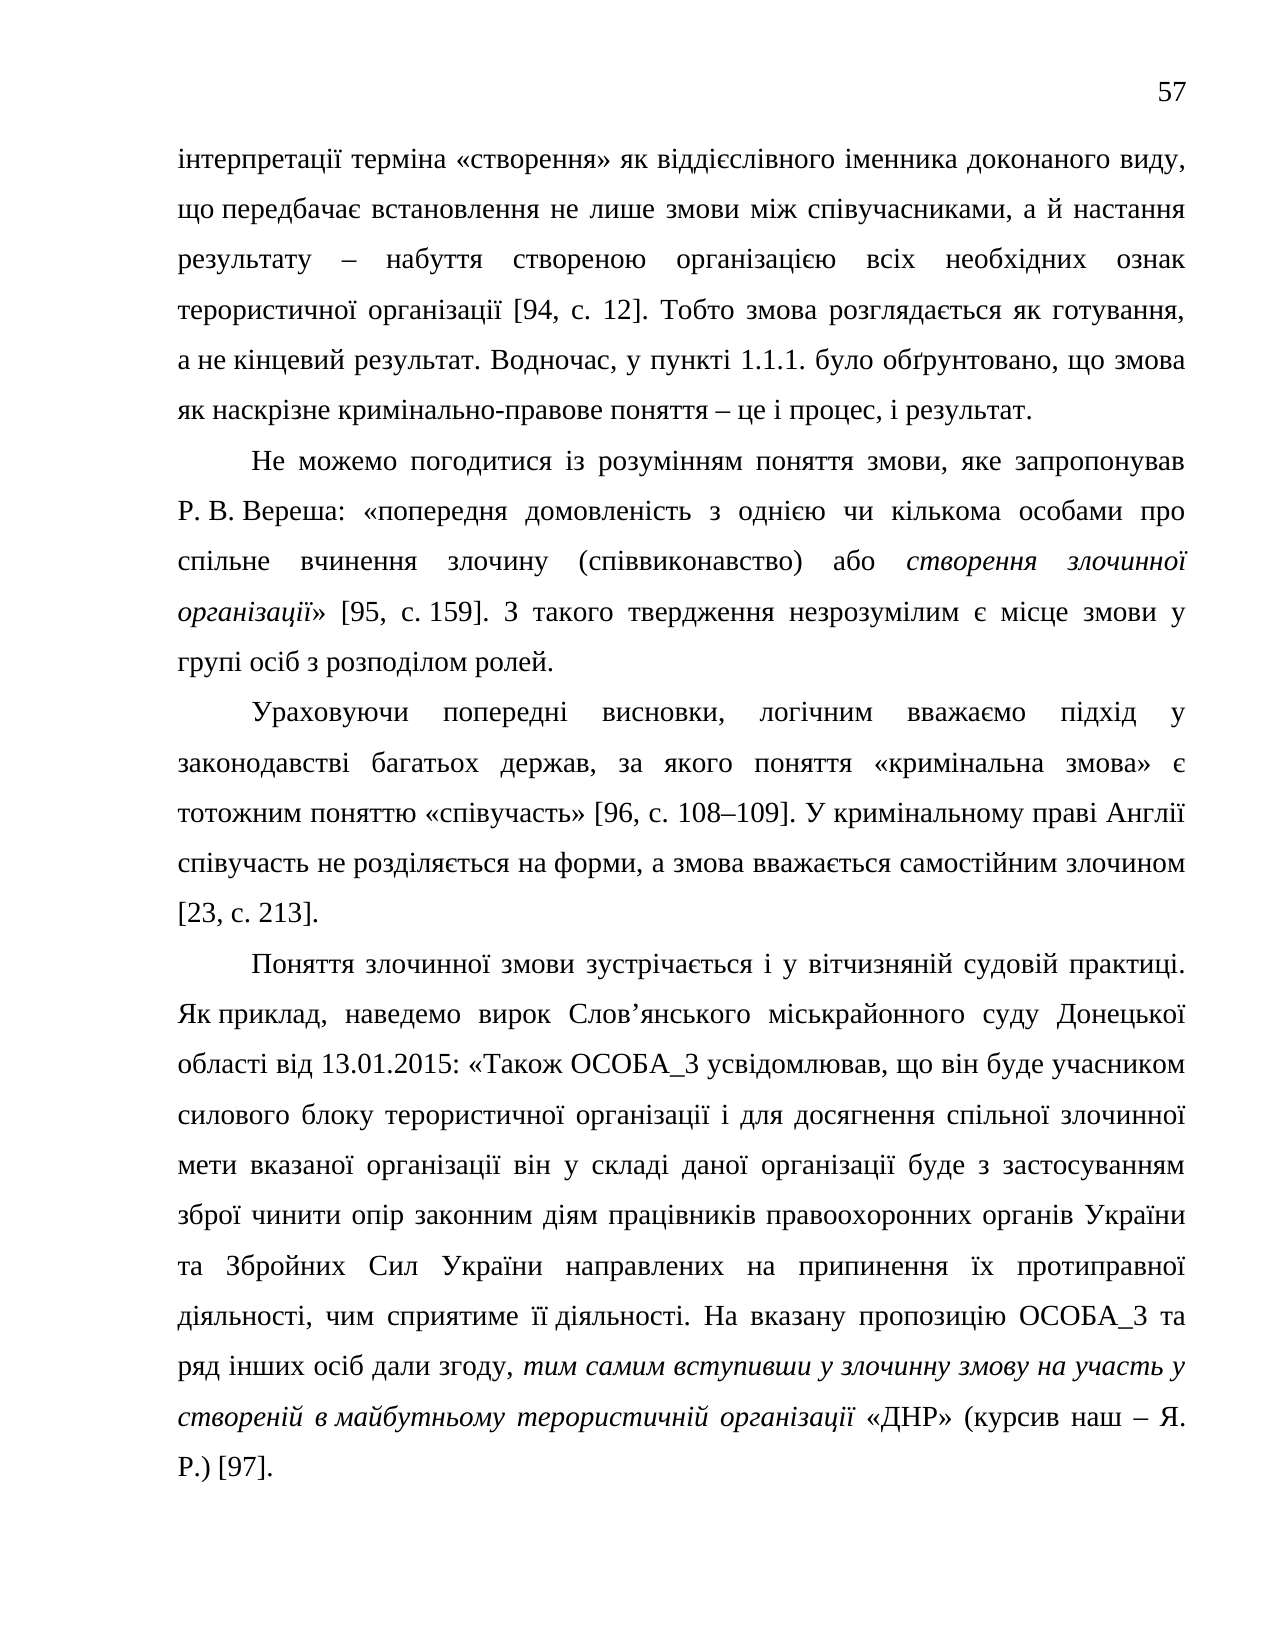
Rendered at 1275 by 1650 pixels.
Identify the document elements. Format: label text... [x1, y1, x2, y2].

text Не можемо погодитися із розумінням поняття змови, яке запропонував Р. В. Вереша: «попередня домовленість з однією чи кількома особами про спільне вчинення злочину (співвиконавство) або створення злочинної організації» [95, с. 159]. З такого твердження незрозумілим є місце змови у групі осіб з розподілом ролей. [177, 443, 1186, 678]
text Поняття злочинної змови зустрічається і у вітчизняній судовій практиці. Як приклад, наведемо вирок Слов’янського міськрайонного суду Донецької області від 13.01.2015: «Також ОСОБА_3 усвідомлював, що він буде учасником силового блоку терористичної організації і для досягнення спільної злочинної мети вказаної організації він у складі даної організації буде з застосуванням зброї чинити опір законним діям працівників правоохоронних органів України та Збройних Сил України направлених на припинення їх протиправної діяльності, чим сприятиме її діяльності. На вказану пропозицію ОСОБА_3 та ряд інших осіб дали згоду, тим самим вступивши у злочинну змову на участь у створеній в майбутньому терористичній організації «ДНР» (курсив наш – Я. Р.) [97]. [177, 946, 1186, 1483]
text Ураховуючи попередні висновки, логічним вважаємо підхід у законодавстві багатьох держав, за якого поняття «кримінальна змова» є тотожним поняттю «співучасть» [96, с. 108–109]. У кримінальному праві Англії співучасть не розділяється на форми, а змова вважається самостійним злочином [23, с. 213]. [177, 694, 1186, 929]
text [177, 141, 1186, 426]
